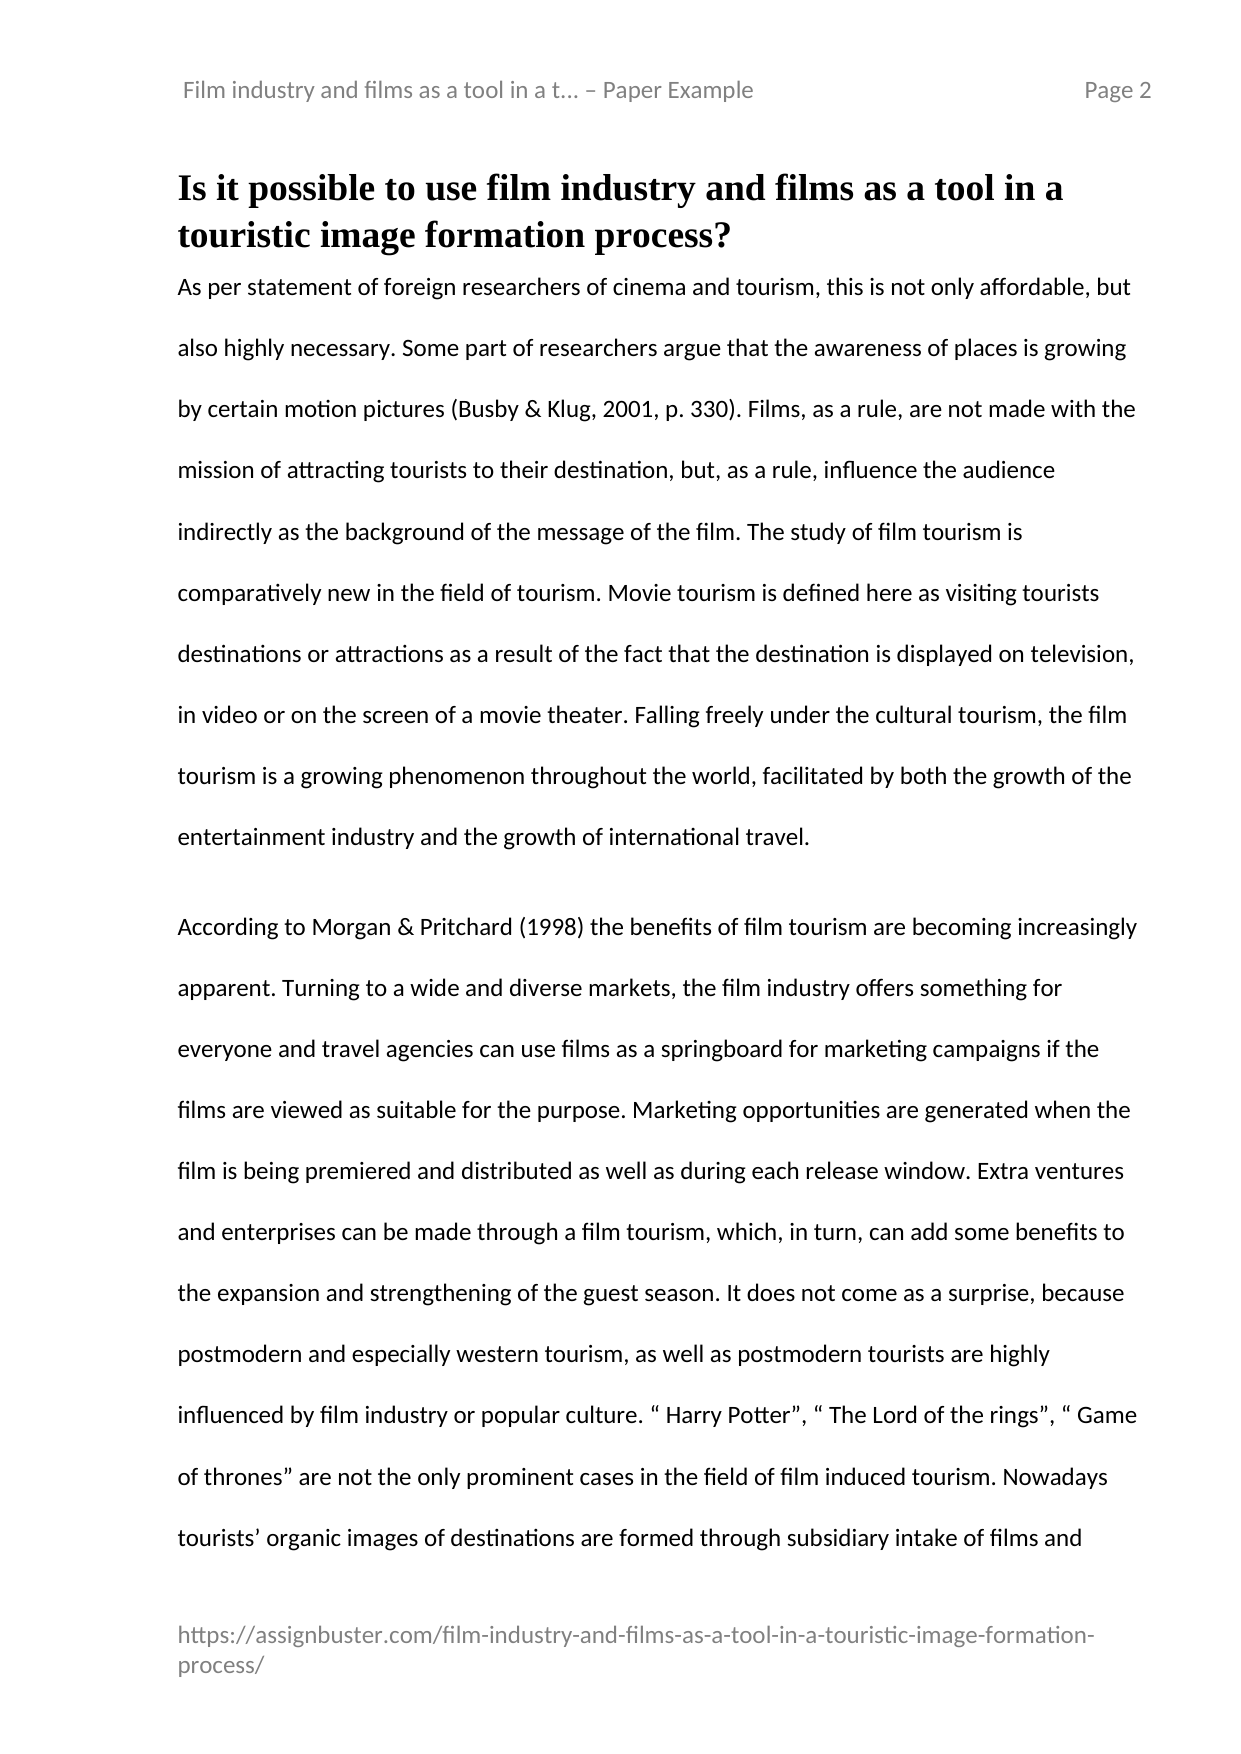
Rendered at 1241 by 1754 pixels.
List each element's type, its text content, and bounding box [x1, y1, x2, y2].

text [177, 911, 1152, 1552]
text As per statement of foreign researchers of cinema and tourism, this is not only affordable, but also highly necessary. Some part of researchers argue that the awareness of places is growing by certain motion pictures (Busby & Klug, 2001, p. 330). Films, as a rule, are not made with the mission of attracting tourists to their destination, but, as a rule, influence the audience indirectly as the background of the message of the film. The study of film tourism is comparatively new in the field of tourism. Movie tourism is defined here as visiting tourists destinations or attractions as a result of the fact that the destination is displayed on television, in video or on the screen of a movie theater. Falling freely under the cultural tourism, the film tourism is a growing phenomenon throughout the world, facilitated by both the growth of the entertainment industry and the growth of international travel. [177, 271, 1152, 851]
subtitle Is it possible to use film industry and films as a tool in a touristic image formation process? [177, 166, 1152, 256]
